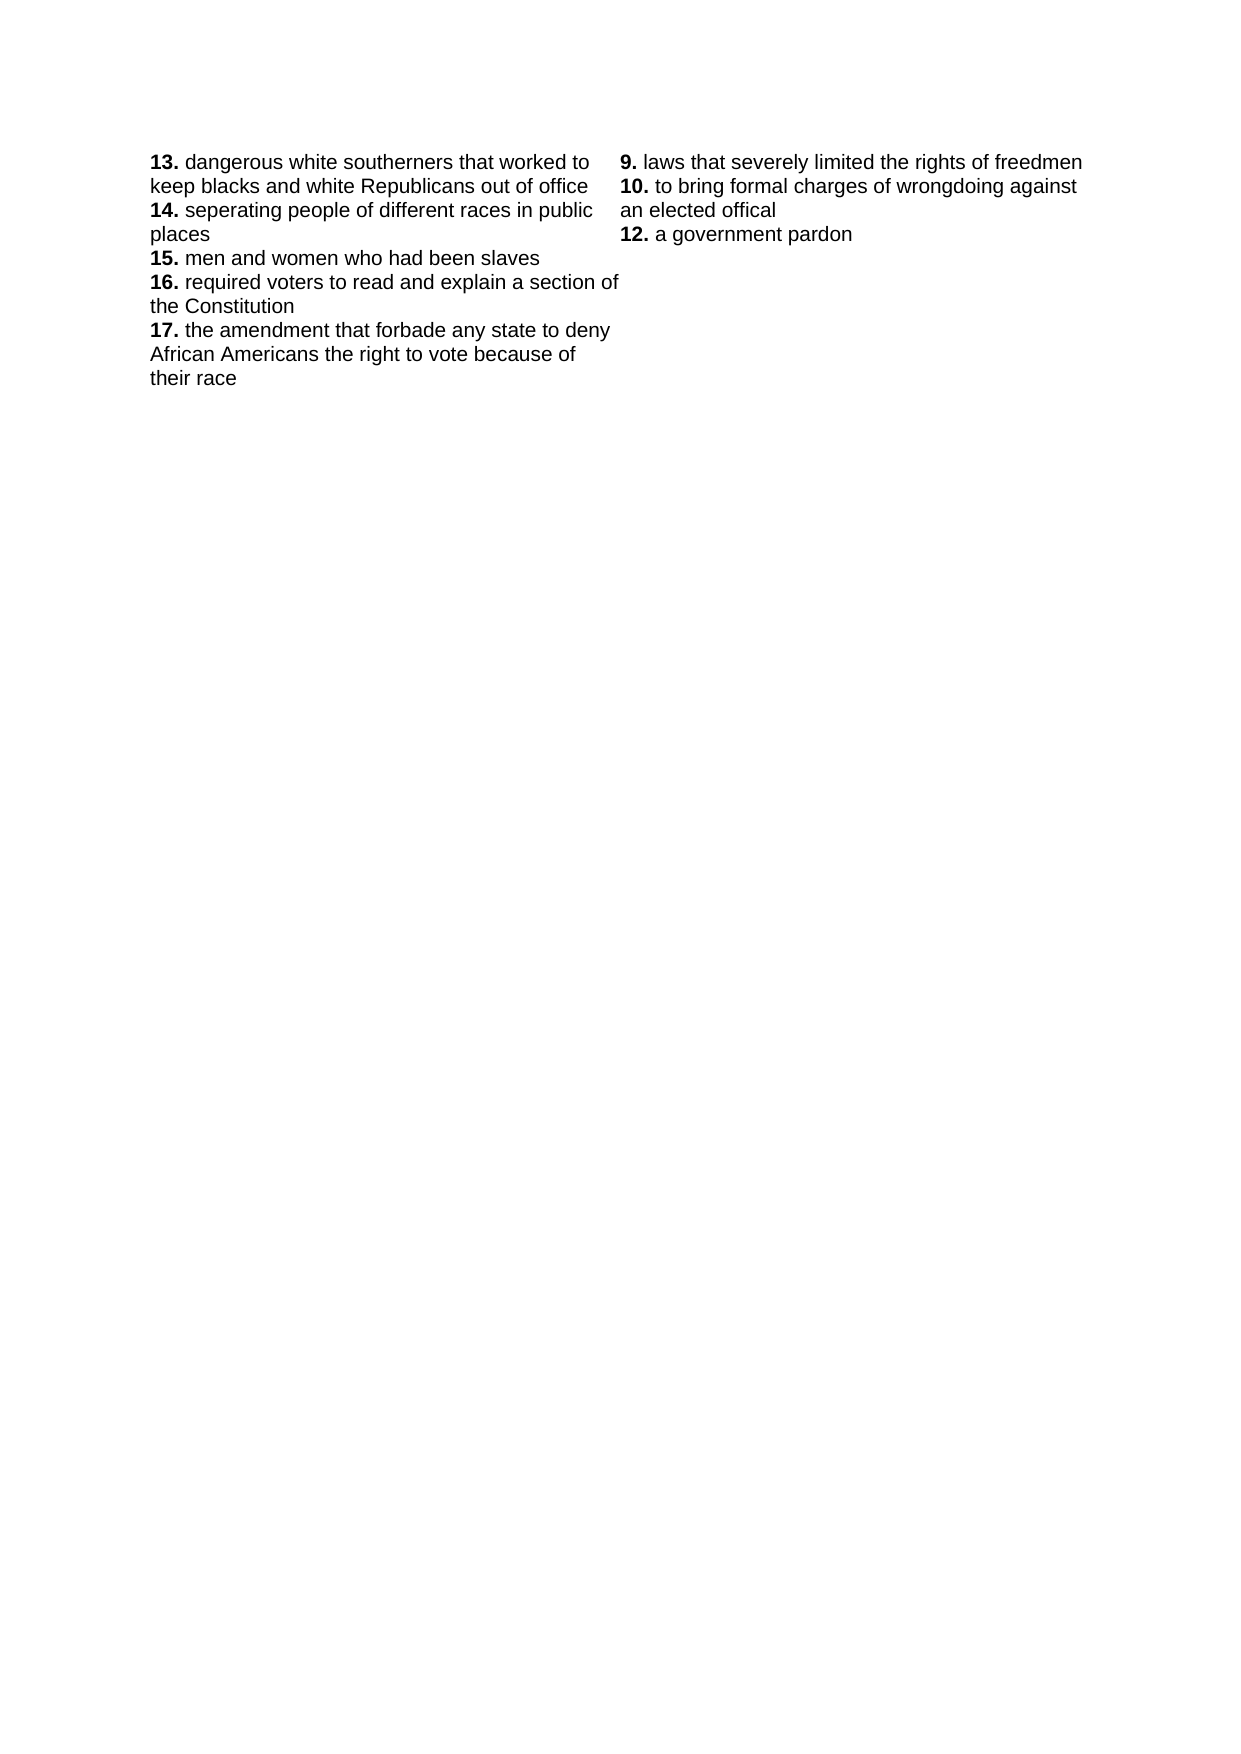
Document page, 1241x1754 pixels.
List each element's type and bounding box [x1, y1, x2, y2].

table_header [150, 150, 620, 389]
table_header [620, 150, 1090, 389]
